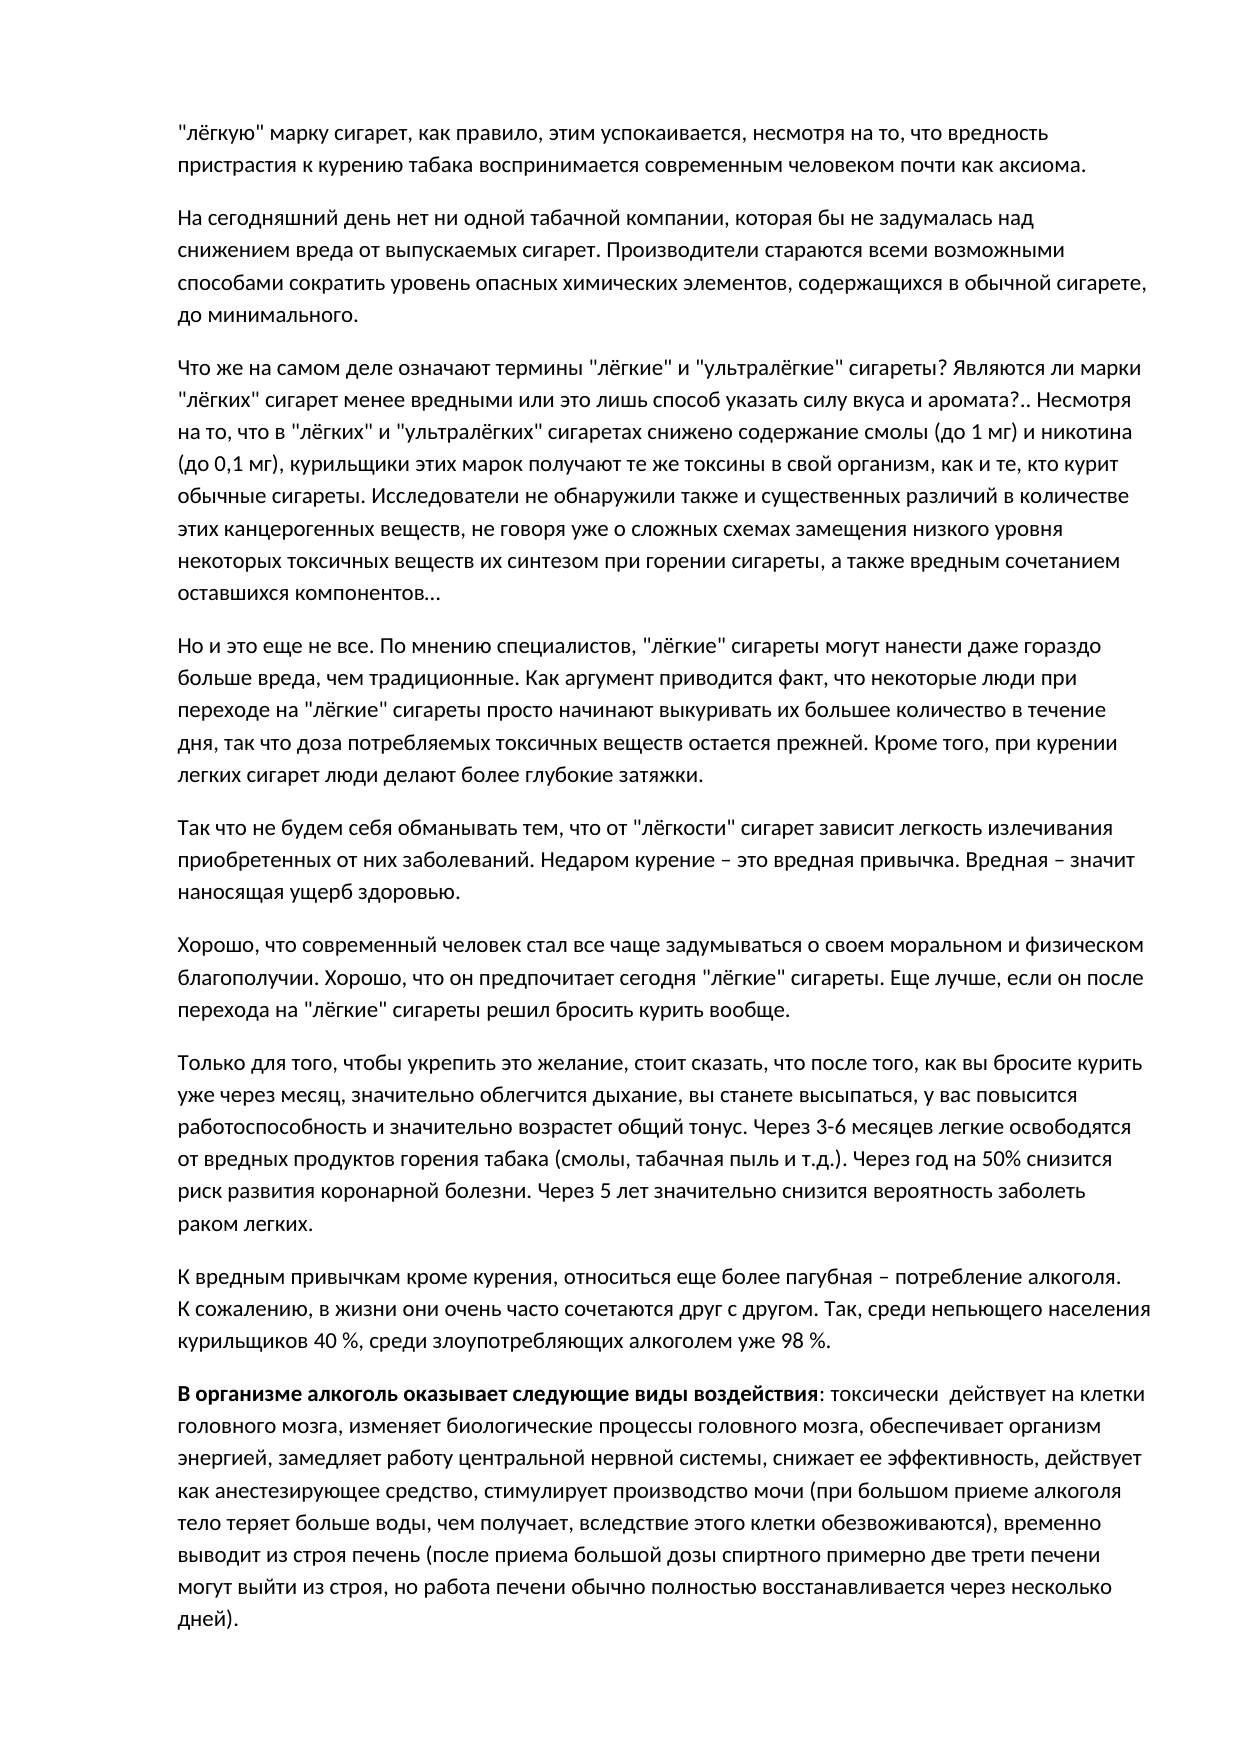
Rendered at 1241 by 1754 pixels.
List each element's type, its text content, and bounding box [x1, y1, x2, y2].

text Но и это еще не все. По мнению специалистов, "лёгкие" сигареты могут нанести даже гораздо больше вреда, чем традиционные. Как аргумент приводится факт, что некоторые люди при переходе на "лёгкие" сигареты просто начинают выкуривать их большее количество в течение дня, так что доза потребляемых токсичных веществ остается прежней. Кроме того, при курении легких сигарет люди делают более глубокие затяжки. [177, 631, 1152, 788]
text На сегодняшний день нет ни одной табачной компании, которая бы не задумалась над снижением вреда от выпускаемых сигарет. Производители стараются всеми возможными способами сократить уровень опасных химических элементов, содержащихся в обычной сигарете, до минимального. [177, 203, 1152, 328]
text Что же на самом деле означают термины "лёгкие" и "ультралёгкие" сигареты? Являются ли марки "лёгких" сигарет менее вредными или это лишь способ указать силу вкуса и аромата?.. Несмотря на то, что в "лёгких" и "ультралёгких" сигаретах снижено содержание смолы (до 1 мг) и никотина (до 0,1 мг), курильщики этих марок получают те же токсины в свой организм, как и те, кто курит обычные сигареты. Исследователи не обнаружили также и существенных различий в количестве этих канцерогенных веществ, не говоря уже о сложных схемах замещения низкого уровня некоторых токсичных веществ их синтезом при горении сигареты, а также вредным сочетанием оставшихся компонентов… [177, 353, 1152, 606]
text Хорошо, что современный человек стал все чаще задумываться о своем моральном и физическом благополучии. Хорошо, что он предпочитает сегодня "лёгкие" сигареты. Еще лучше, если он после перехода на "лёгкие" сигареты решил бросить курить вообще. [177, 930, 1152, 1023]
text К вредным привычкам кроме курения, относиться еще более пагубная – потребление алкоголя. К сожалению, в жизни они очень часто сочетаются друг с другом. Так, среди непьющего населения курильщиков 40 %, среди злоупотребляющих алкоголем уже 98 %. [177, 1262, 1152, 1354]
text В организме алкоголь оказывает следующие виды воздействия: токсически действует на клетки головного мозга, изменяет биологические процессы головного мозга, обеспечивает организм энергией, замедляет работу центральной нервной системы, снижает ее эффективность, действует как анестезирующее средство, стимулирует производство мочи (при большом приеме алкоголя тело теряет больше воды, чем получает, вследствие этого клетки обезвоживаются), временно выводит из строя печень (после приема большой дозы спиртного примерно две трети печени могут выйти из строя, но работа печени обычно полностью восстанавливается через несколько дней). [177, 1379, 1152, 1632]
text Так что не будем себя обманывать тем, что от "лёгкости" сигарет зависит легкость излечивания приобретенных от них заболеваний. Недаром курение – это вредная привычка. Вредная – значит наносящая ущерб здоровью. [177, 813, 1152, 905]
text Только для того, чтобы укрепить это желание, стоит сказать, что после того, как вы бросите курить уже через месяц, значительно облегчится дыхание, вы станете высыпаться, у вас повысится работоспособность и значительно возрастет общий тонус. Через 3-6 месяцев легкие освободятся от вредных продуктов горения табака (смолы, табачная пыль и т.д.). Через год на 50% снизится риск развития коронарной болезни. Через 5 лет значительно снизится вероятность заболеть раком легких. [177, 1048, 1152, 1237]
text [177, 118, 1152, 178]
